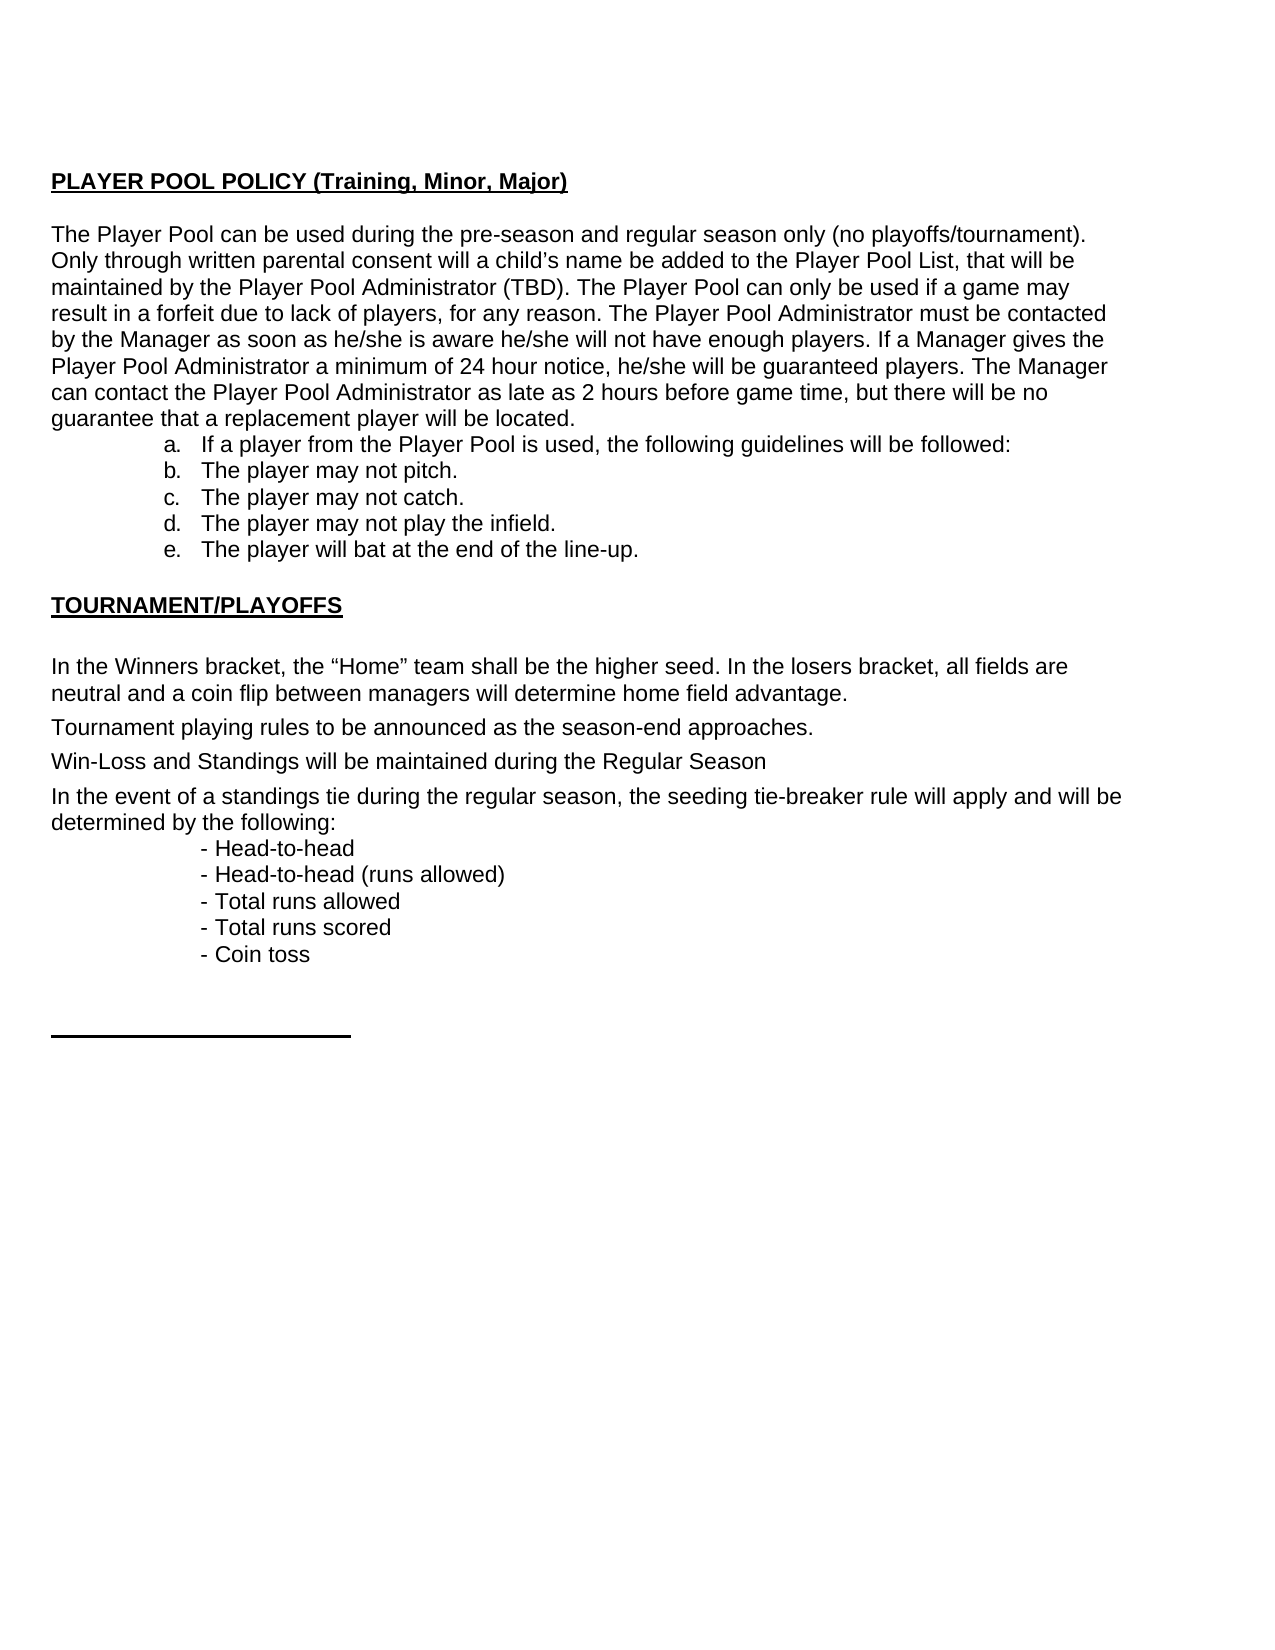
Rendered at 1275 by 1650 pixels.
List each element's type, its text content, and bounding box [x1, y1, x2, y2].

text In the Winners bracket, the “Home” team shall be the higher seed. In the losers bracket, all fields are neutral and a coin flip between managers will determine home field advantage. [51, 653, 1071, 706]
text The Player Pool can be used during the pre-season and regular season only (no playoffs/tournament). Only through written parental consent will a child’s name be added to the Player Pool List, that will be maintained by the Player Pool Administrator (TBD). The Player Pool can only be used if a game may result in a forfeit due to lack of players, for any reason. The Player Pool Administrator must be contacted by the Manager as soon as he/she is aware he/she will not have enough players. If a Manager gives the Player Pool Administrator a minimum of 24 hour notice, he/she will be guaranteed players. The Manager can contact the Player Pool Administrator as late as 2 hours before game time, but there will be no guarantee that a replacement player will be located. [51, 221, 1124, 432]
list The player may not play the infield. [163, 510, 1139, 537]
list If a player from the Player Pool is used, the following guidelines will be followed: [163, 432, 1139, 458]
list Head-to-head (runs allowed) [200, 862, 1139, 888]
list The player will bat at the end of the line-up. [163, 537, 1139, 563]
text Tournament playing rules to be announced as the season-end approaches. Win-Loss and Standings will be maintained during the Regular Season [51, 714, 814, 775]
subtitle TOURNAMENT/PLAYOFFS [51, 592, 1139, 619]
list Coin toss [200, 941, 1139, 968]
list Total runs scored [200, 914, 1139, 941]
text In the event of a standings tie during the regular season, the seeding tie-breaker rule will apply and will be determined by the following: [51, 783, 1124, 835]
list Total runs allowed [200, 888, 1139, 914]
list The player may not catch. [163, 484, 1139, 510]
subtitle PLAYER POOL POLICY (Training, Minor, Major) [51, 168, 1139, 194]
list The player may not pitch. [163, 458, 1139, 484]
list Head-to-head [200, 835, 1139, 862]
